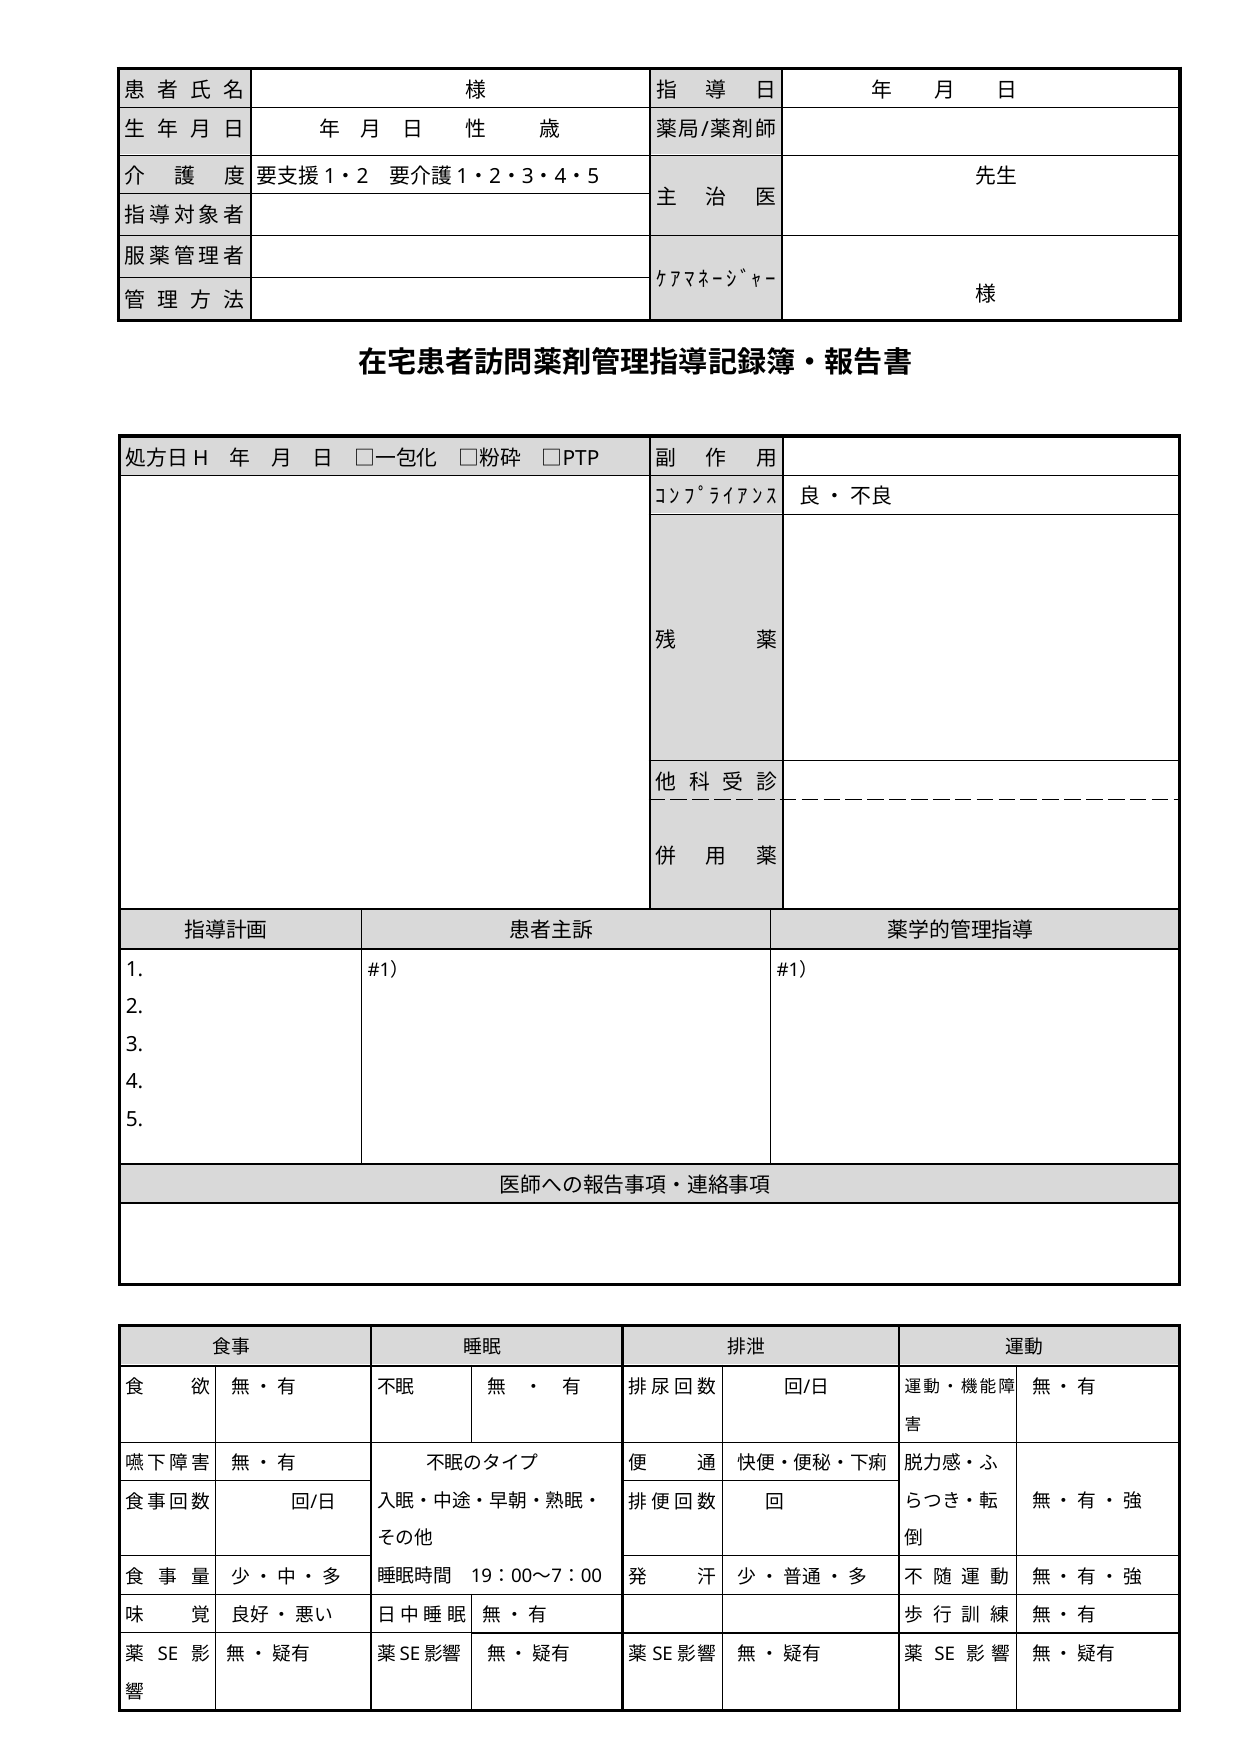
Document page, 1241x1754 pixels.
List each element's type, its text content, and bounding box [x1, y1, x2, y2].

table_cell #1） [362, 950, 770, 1162]
table_cell 無 ・ 有 [472, 1595, 621, 1632]
table_cell 食事量 [121, 1556, 215, 1594]
table_cell [783, 108, 1178, 154]
table_cell 無 ・ 有 ・ 強 [1017, 1443, 1178, 1555]
table_cell 様 [783, 236, 1178, 319]
table_cell 無 ・ 有 [472, 1367, 621, 1442]
table_cell 排尿回数 [624, 1367, 722, 1442]
table_cell 回/日 [216, 1481, 370, 1555]
table_cell 薬SE影響 [624, 1634, 722, 1709]
table_cell 残薬 [651, 515, 782, 760]
table_cell [723, 1595, 898, 1632]
table_cell 薬学的管理指導 [771, 910, 1178, 948]
table_cell 薬SE影響 [372, 1633, 471, 1709]
table_cell 便通 [624, 1443, 722, 1480]
table_cell 回 [723, 1481, 898, 1555]
table_cell 歳 [513, 108, 649, 154]
table_cell [784, 799, 1178, 908]
table_cell 先生 [783, 156, 1178, 235]
table_cell [121, 476, 649, 908]
table_header 様 [252, 70, 649, 107]
table_cell #1） [771, 950, 1178, 1162]
table_cell 排便回数 [624, 1481, 722, 1555]
table_cell 無 ・ 疑有 [723, 1634, 898, 1709]
table_cell 快便・便秘・下痢 [723, 1443, 898, 1480]
table_cell 医師への報告事項・連絡事項 [121, 1165, 1178, 1202]
table_header 運動 [900, 1327, 1178, 1364]
table_cell 無 ・ 有 [216, 1443, 370, 1480]
table_cell [784, 515, 1178, 760]
table_cell [624, 1595, 722, 1632]
table_cell 1. 2. 3. 4. 5. [121, 950, 361, 1162]
table_cell 無 ・ 有 [1017, 1367, 1178, 1442]
table_cell 無 ・ 疑有 [216, 1633, 370, 1709]
table_cell 薬局/薬剤師 [651, 108, 781, 154]
table_cell 脱力感・ふらつき・転倒 [900, 1443, 1016, 1555]
table_cell 併用薬 [651, 799, 782, 908]
table_cell 不眠のタイプ 入眠・中途・早朝・熟眠・その他 睡眠時間 19：00～7：00 [372, 1443, 621, 1594]
table_cell 生年月日 [120, 108, 250, 154]
table_cell 歩行訓練 [900, 1595, 1016, 1632]
table_cell 少 ・ 普通 ・ 多 [723, 1556, 898, 1594]
table_cell 無 ・ 有 [1017, 1595, 1178, 1632]
table_cell 介護度 [120, 156, 250, 193]
table_cell [784, 761, 1178, 799]
text 在宅患者訪問薬剤管理指導記録簿・報告書 [118, 322, 1152, 397]
table_header 患者氏名 [120, 70, 250, 107]
table_cell 発汗 [624, 1556, 722, 1594]
table_cell 少 ・ 中 ・ 多 [216, 1556, 370, 1594]
table_header 排泄 [624, 1327, 898, 1364]
table_cell 主治医 [651, 156, 781, 235]
table_cell ｹｱﾏﾈｰｼﾞｬｰ [651, 236, 781, 319]
table_cell 嚥下障害 [121, 1443, 215, 1480]
table_cell 無 ・ 疑有 [1017, 1634, 1178, 1709]
table_cell 日中睡眠 [372, 1595, 471, 1632]
table_cell [252, 194, 649, 235]
table_header [784, 438, 1178, 475]
table_cell [121, 1204, 1178, 1283]
table_header 年 月 日 [783, 70, 1178, 107]
table_cell 他科受診 [651, 761, 782, 799]
table_header 指導日 [651, 70, 781, 107]
table_cell 回/日 [723, 1367, 898, 1442]
table_cell [252, 236, 649, 277]
table_cell ｺﾝﾌﾟﾗｲｱﾝｽ [651, 476, 782, 513]
table_cell 患者主訴 [362, 910, 770, 948]
table_cell 不随運動 [900, 1556, 1016, 1594]
table_cell 味覚 [121, 1595, 215, 1632]
table_cell 運動・機能障害 [900, 1367, 1016, 1442]
table_cell [252, 278, 649, 319]
table_cell 薬SE影響 [121, 1633, 215, 1709]
table_cell 食欲 [121, 1367, 215, 1442]
table_header 副作用 [651, 438, 782, 475]
table_cell 良好 ・ 悪い [216, 1595, 370, 1632]
table_cell 年 月 日 性 [252, 108, 512, 154]
table_header 睡眠 [372, 1327, 621, 1364]
table_cell 要支援 1・2 要介護 1・2・3・4・5 [252, 156, 649, 193]
table_cell 不眠 [372, 1367, 471, 1442]
table_cell 無 ・ 有 ・ 強 [1017, 1556, 1178, 1594]
table_cell 良 ・ 不良 [784, 476, 1178, 513]
table_cell 服薬管理者 [120, 236, 250, 277]
table_cell 無 ・ 有 [216, 1367, 370, 1442]
table_header 処方日 H 年 月 日 □一包化 □粉砕 □PTP [121, 438, 649, 475]
table_cell 食事回数 [121, 1481, 215, 1555]
table_cell 指導計画 [121, 910, 361, 948]
table_cell 指導対象者 [120, 194, 250, 235]
table_header 食事 [121, 1327, 370, 1364]
table_cell 管理方法 [120, 278, 250, 319]
table_cell 薬SE影響 [900, 1634, 1016, 1709]
table_cell 無 ・ 疑有 [472, 1634, 621, 1709]
